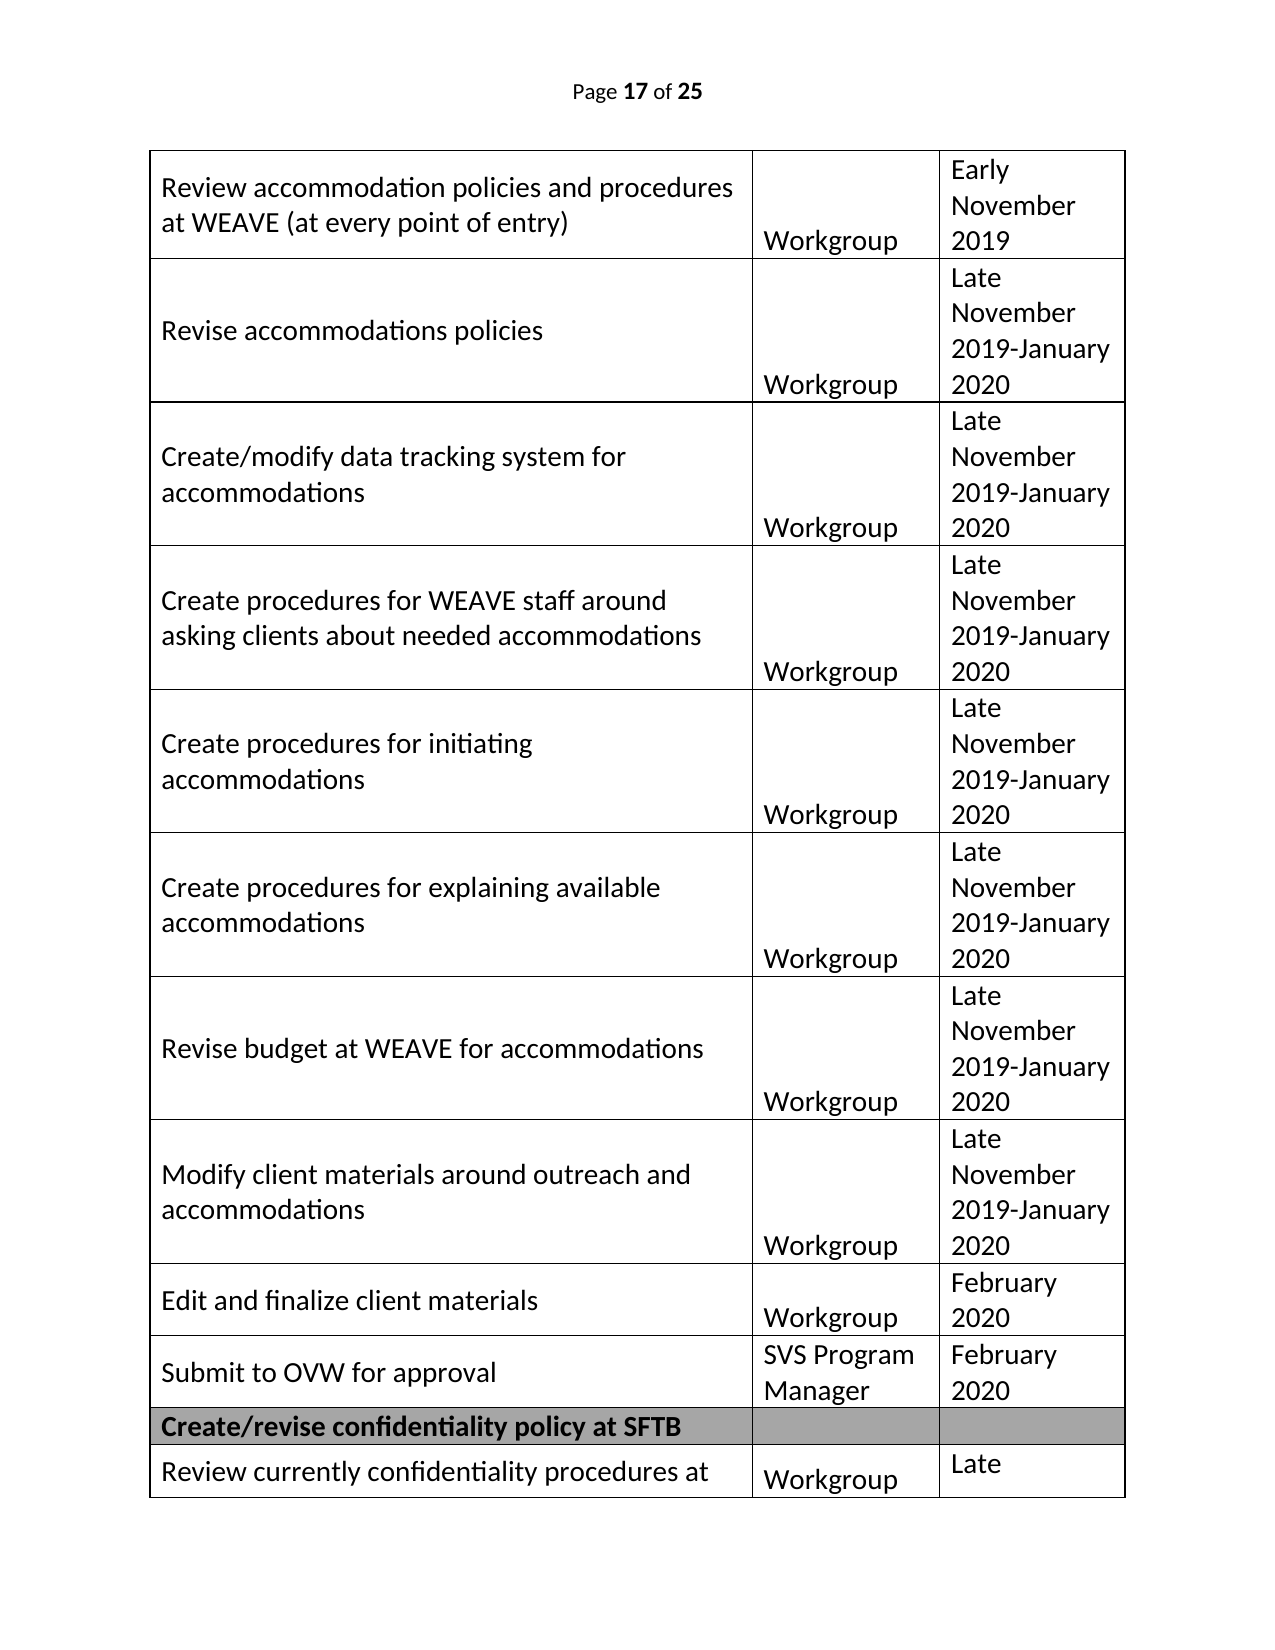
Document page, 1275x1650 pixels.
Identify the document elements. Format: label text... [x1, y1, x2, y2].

table_cell Late November 2019-January 2020 [940, 403, 1124, 545]
table_cell Late November 2019-January 2020 [940, 977, 1124, 1119]
table_cell Revise accommodations policies [151, 259, 752, 401]
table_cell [151, 1445, 752, 1497]
table_cell Create procedures for WEAVE staff around asking clients about needed accommodations [151, 546, 752, 688]
table_cell Late November 2019-January 2020 [940, 546, 1124, 688]
table_cell Workgroup [753, 259, 939, 401]
table_cell Workgroup [753, 1120, 939, 1263]
table_cell Workgroup [753, 977, 939, 1119]
table_cell Create procedures for explaining available accommodations [151, 833, 752, 976]
table_cell Review accommodation policies and procedures at WEAVE (at every point of entry) [151, 151, 752, 258]
table_cell Workgroup [753, 546, 939, 688]
table_cell Create procedures for initiating accommodations [151, 690, 752, 832]
table_cell Modify client materials around outreach and accommodations [151, 1120, 752, 1263]
table_cell Workgroup [753, 833, 939, 976]
table_cell Create/modify data tracking system for accommodations [151, 403, 752, 545]
table_cell Submit to OVW for approval [151, 1336, 752, 1407]
table_cell Create/revise confidentiality policy at SFTB [151, 1408, 752, 1444]
table_cell February 2020 [940, 1264, 1124, 1335]
table_cell Late November 2019-January 2020 [940, 259, 1124, 401]
table_cell Revise budget at WEAVE for accommodations [151, 977, 752, 1119]
table_cell Workgroup [753, 1445, 939, 1497]
table_cell [940, 1408, 1124, 1444]
table_cell Edit and finalize client materials [151, 1264, 752, 1335]
table_cell SVS Program Manager [753, 1336, 939, 1407]
table_cell Early November 2019 [940, 151, 1124, 258]
table_cell Workgroup [753, 1264, 939, 1335]
table_cell Late November 2019-January 2020 [940, 1120, 1124, 1263]
table_cell Late November 2019-January 2020 [940, 833, 1124, 976]
table_cell February 2020 [940, 1336, 1124, 1407]
table_cell [753, 1408, 939, 1444]
table_cell Workgroup [753, 403, 939, 545]
table_cell Workgroup [753, 690, 939, 832]
table_cell Late November 2019-January 2020 [940, 690, 1124, 832]
table_cell Workgroup [753, 151, 939, 258]
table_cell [940, 1445, 1124, 1497]
